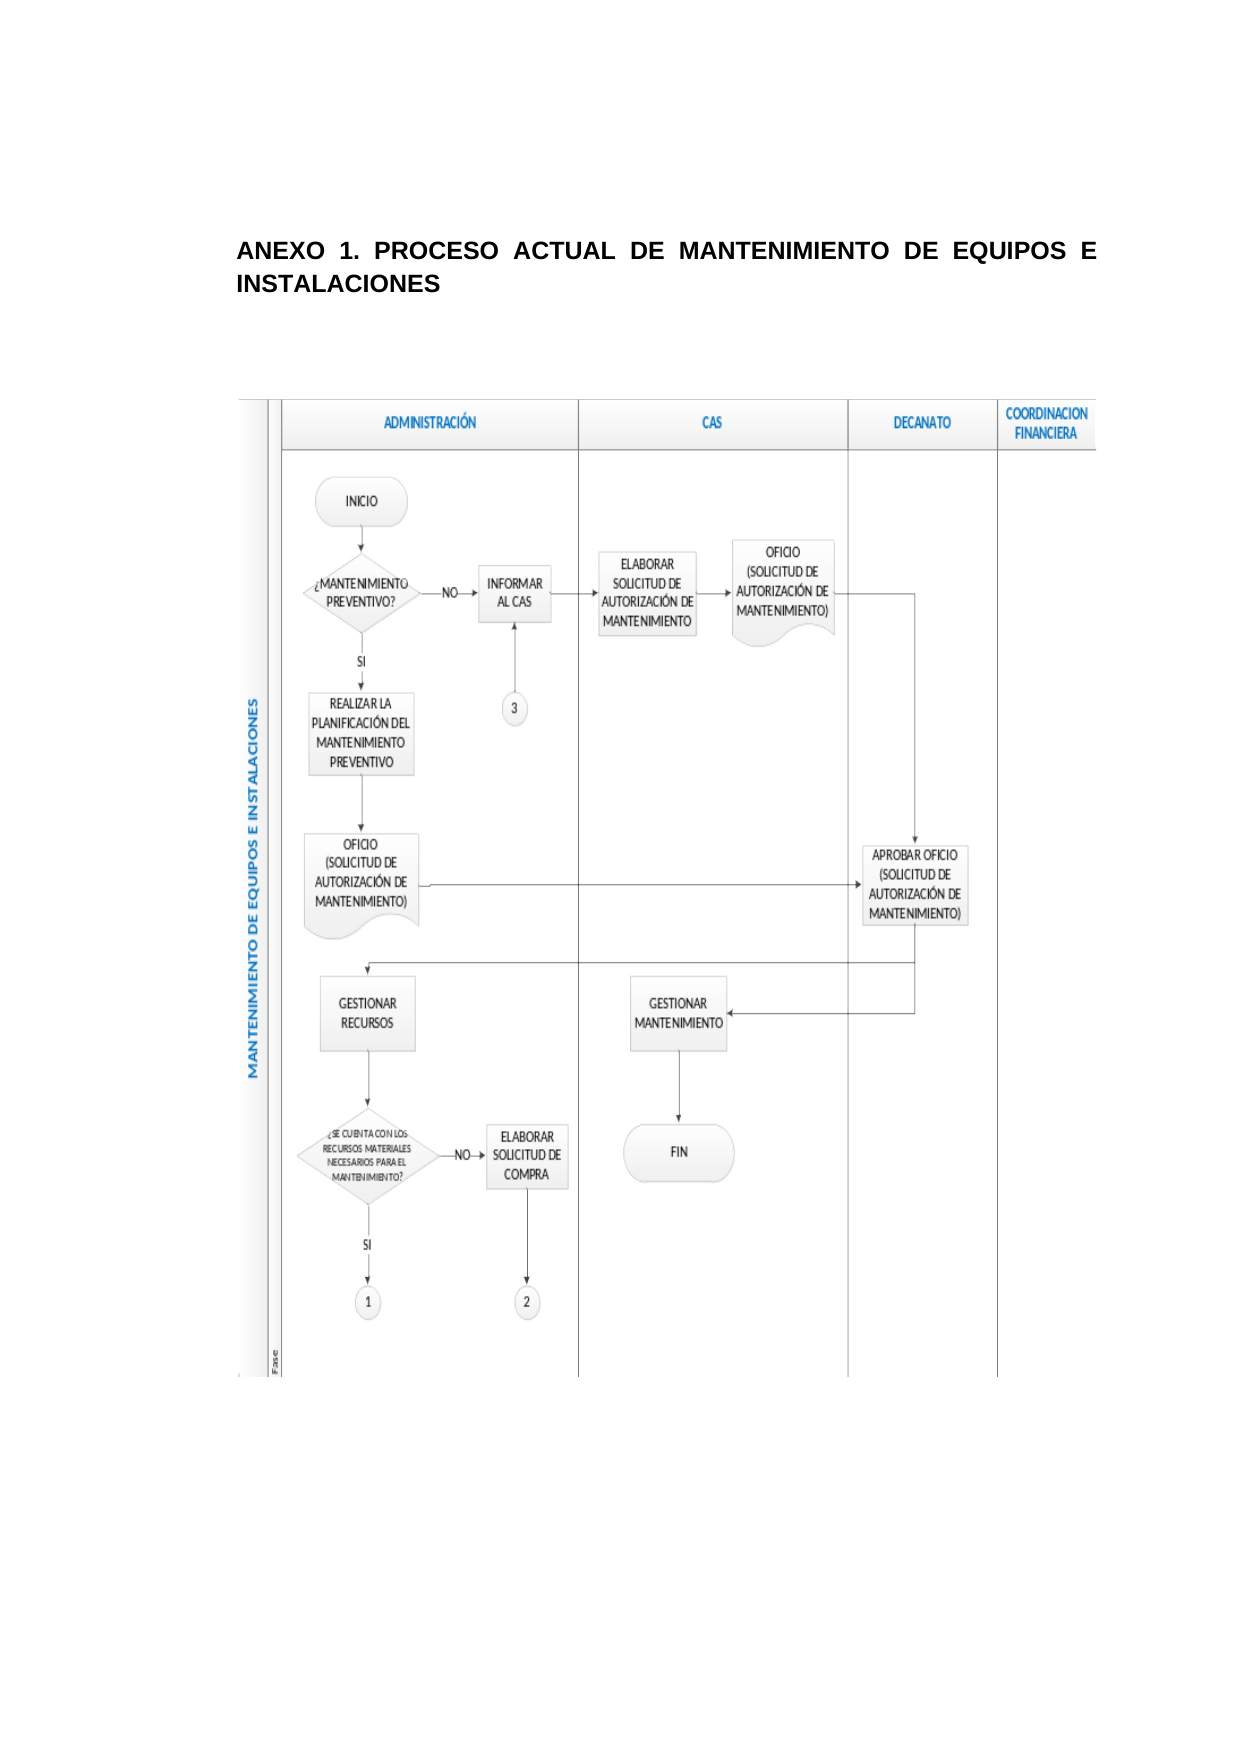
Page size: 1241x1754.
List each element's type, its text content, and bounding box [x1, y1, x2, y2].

text ANEXO 1. PROCESO ACTUAL DE MANTENIMIENTO DE EQUIPOS E INSTALACIONES [236, 236, 1098, 298]
